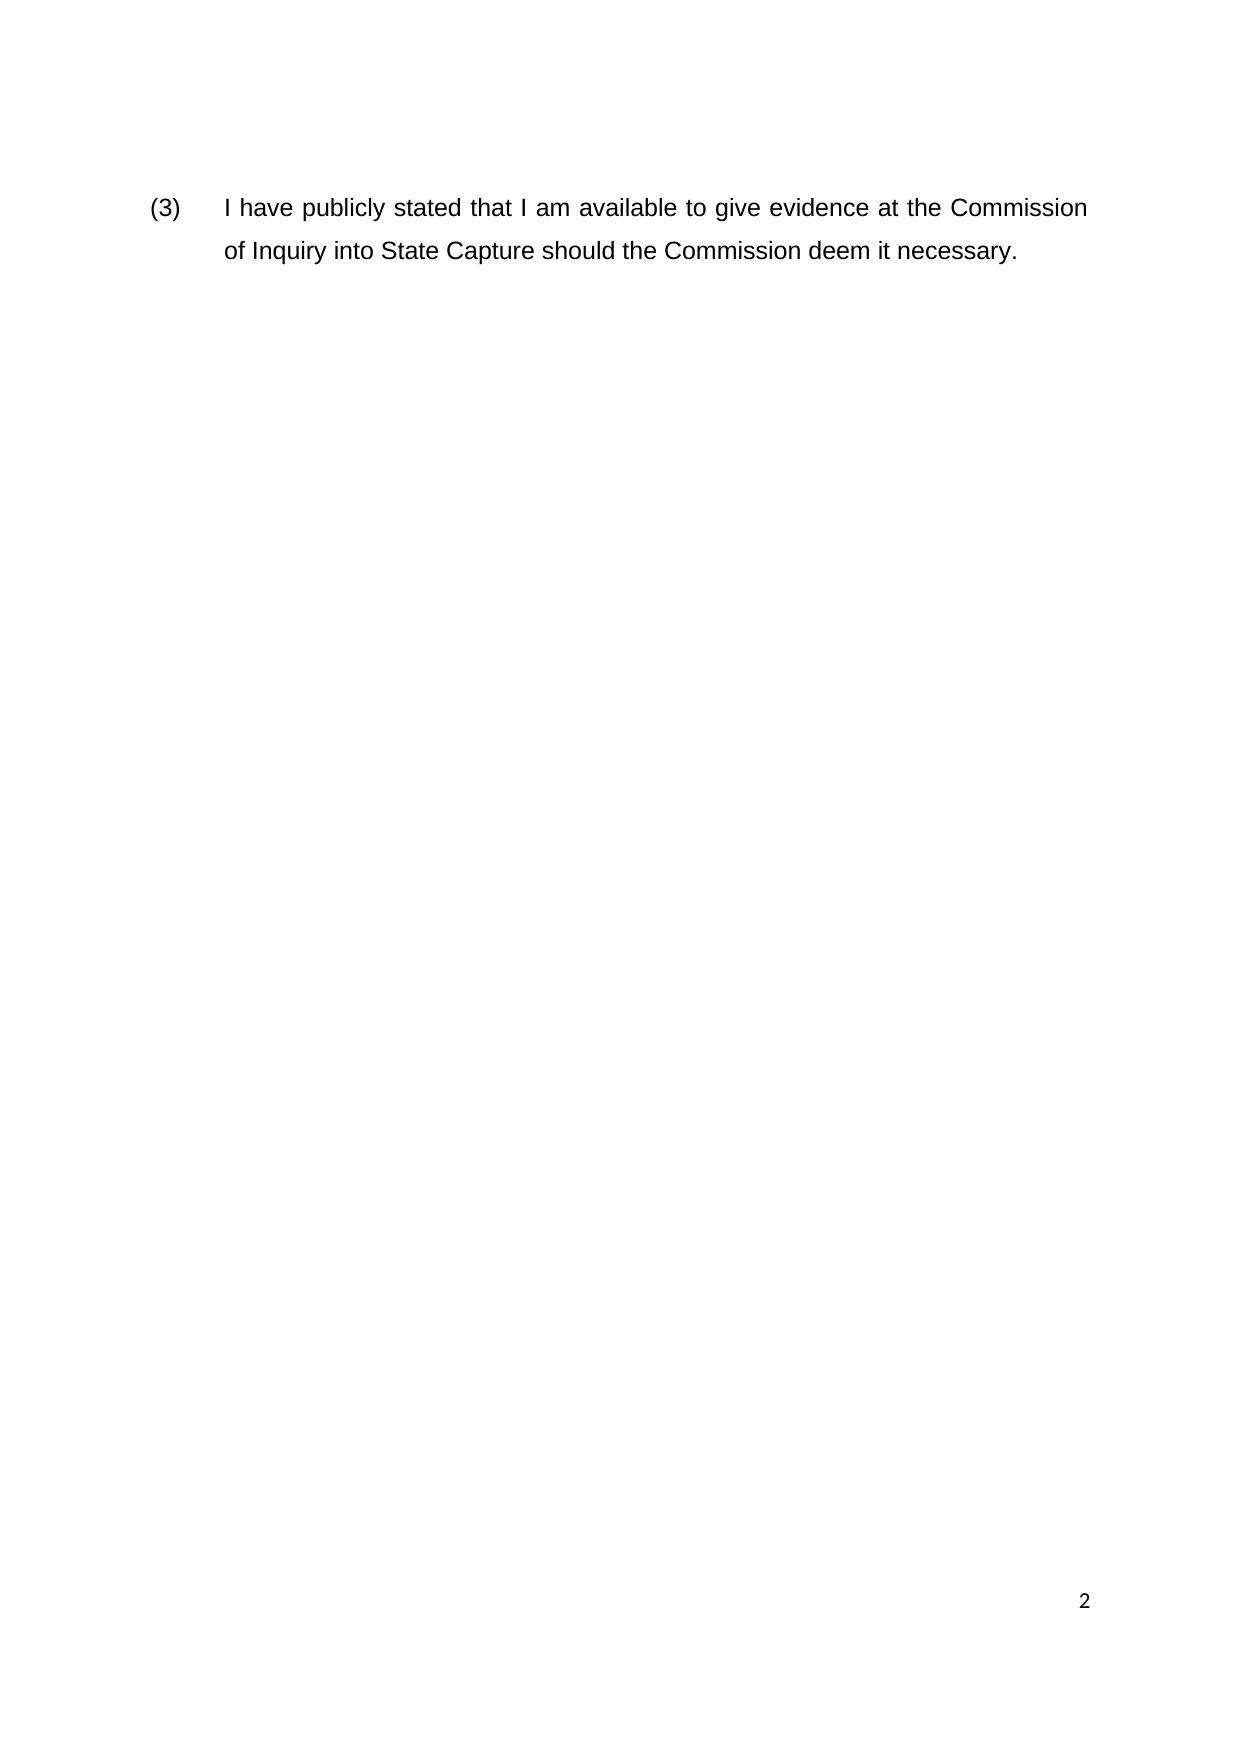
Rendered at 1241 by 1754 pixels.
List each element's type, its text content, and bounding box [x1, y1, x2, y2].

list I have publicly stated that I am available to give evidence at the Commission of Inquiry into State Capture should the Commission deem it necessary. [150, 193, 1090, 265]
